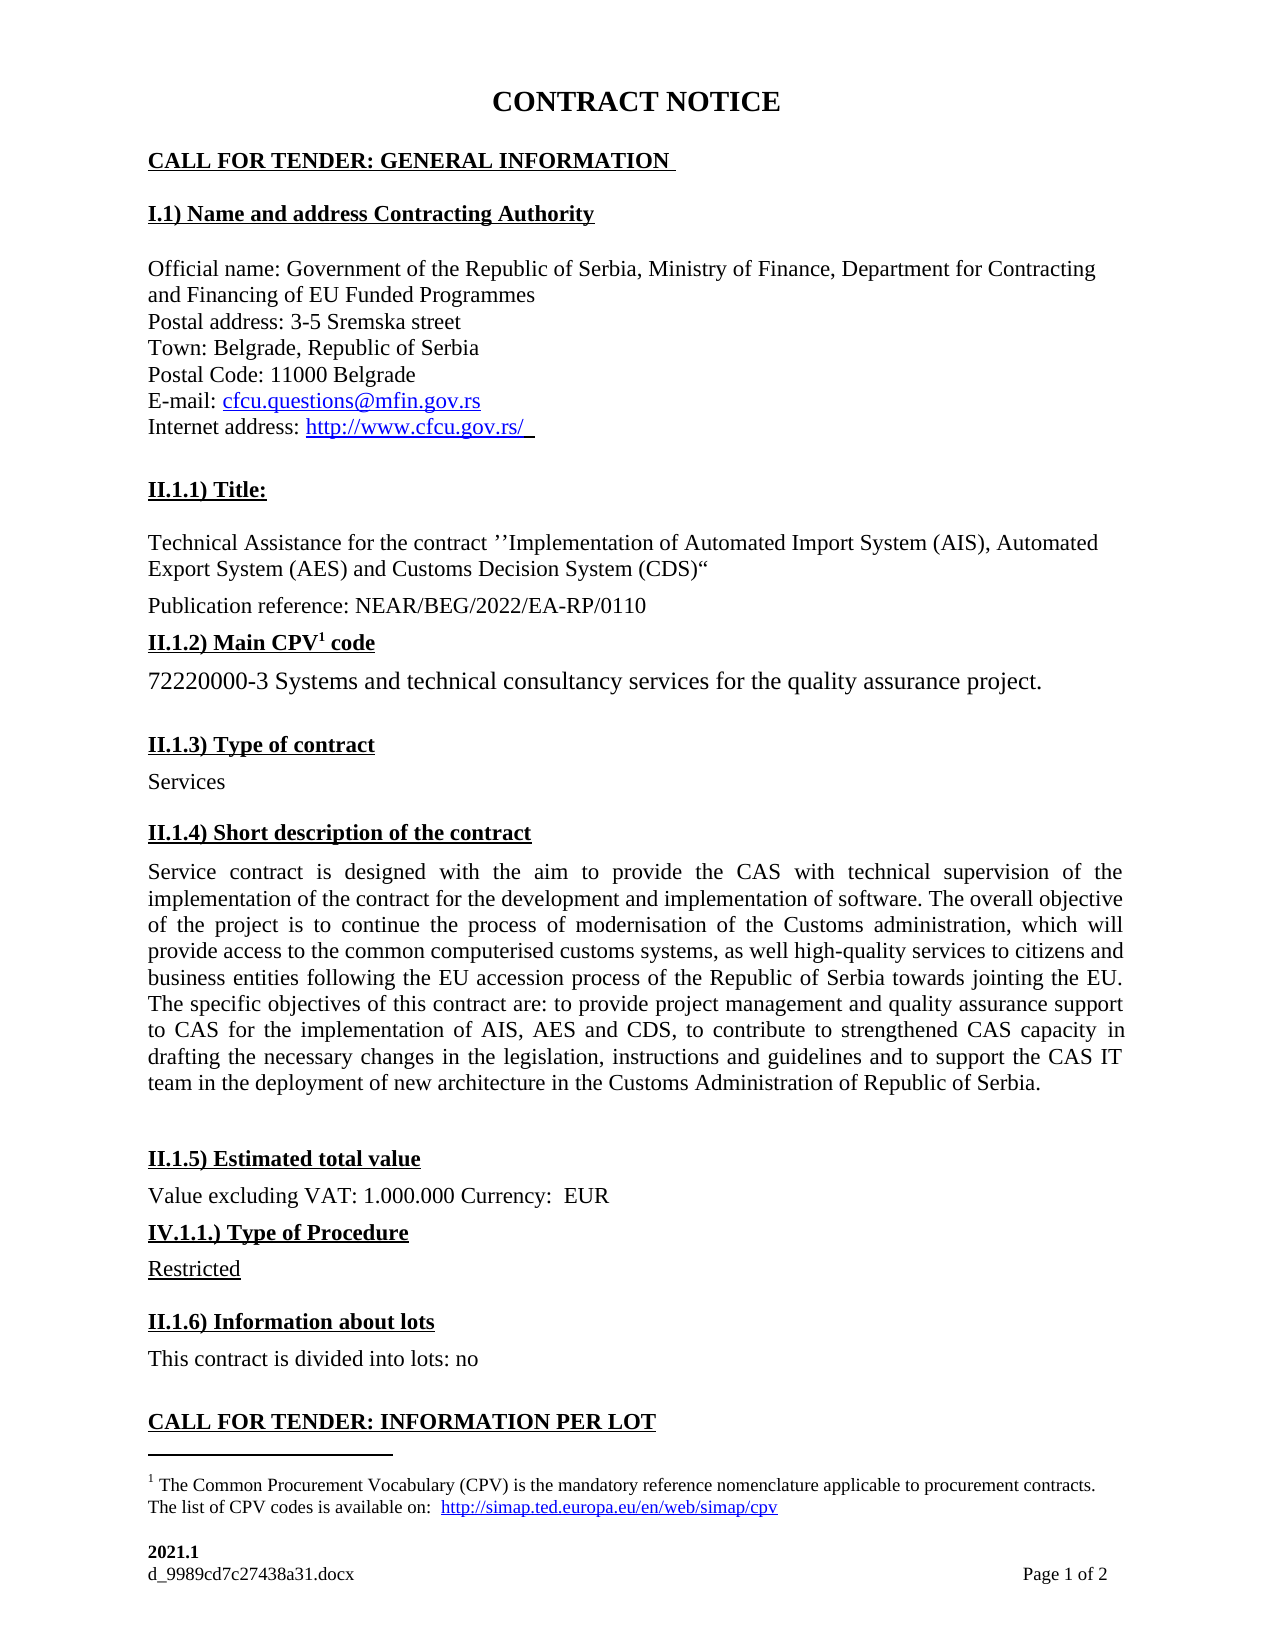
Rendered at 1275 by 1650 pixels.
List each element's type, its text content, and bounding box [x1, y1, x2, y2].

text CONTRACT NOTICE [148, 84, 1125, 118]
text 72220000-3 Systems and technical consultancy services for the quality assurance project. [148, 666, 1125, 694]
text Publication reference: NEAR/BEG/2022/EA-RP/0110 [148, 592, 1125, 619]
text Value excluding VAT: 1.000.000 Currency: EUR [148, 1182, 1125, 1208]
text CALL FOR TENDER: GENERAL INFORMATION I.1) Name and address Contracting Authority [148, 147, 1125, 226]
text This contract is divided into lots: no [148, 1345, 1125, 1371]
text II.1.5) Estimated total value [148, 1145, 1125, 1171]
text II.1.3) Type of contract [148, 705, 1125, 758]
text Restricted II.1.6) Information about lots [148, 1255, 1125, 1334]
text Services [148, 768, 1087, 794]
text IV.1.1.) Type of Procedure [148, 1219, 1125, 1245]
text II.1.2) Main CPV code [148, 629, 1125, 655]
text II.1.4) Short description of the contract [148, 819, 1125, 846]
text Official name: Government of the Republic of Serbia, Ministry of Finance, Department for Contracting and Financing of EU Funded Programmes Postal address: 3-5 Sremska street Town: Belgrade, Republic of Serbia Postal Code: 11000 Belgrade E-mail: cfcu.questions@mfin.gov.rs Internet address: http://www.cfcu.gov.rs/ [148, 255, 1125, 440]
text CALL FOR TENDER: INFORMATION PER LOT [148, 1382, 1125, 1434]
text II.1.1) Title: Technical Assistance for the contract ’’Implementation of Automated Import System (AIS), Automated Export System (AES) and Customs Decision System (CDS)“ [148, 450, 1125, 582]
text Service contract is designed with the aim to provide the CAS with technical supervision of the implementation of the contract for the development and implementation of software. The overall objective of the project is to continue the process of modernisation of the Customs administration, which will provide access to the common computerised customs systems, as well high-quality services to citizens and business entities following the EU accession process of the Republic of Serbia towards jointing the EU. The specific objectives of this contract are: to provide project management and quality assurance support to CAS for the implementation of AIS, AES and CDS, to contribute to strengthened CAS capacity in drafting the necessary changes in the legislation, instructions and guidelines and to support the CAS IT team in the deployment of new architecture in the Customs Administration of Republic of Serbia. [148, 858, 1125, 1096]
